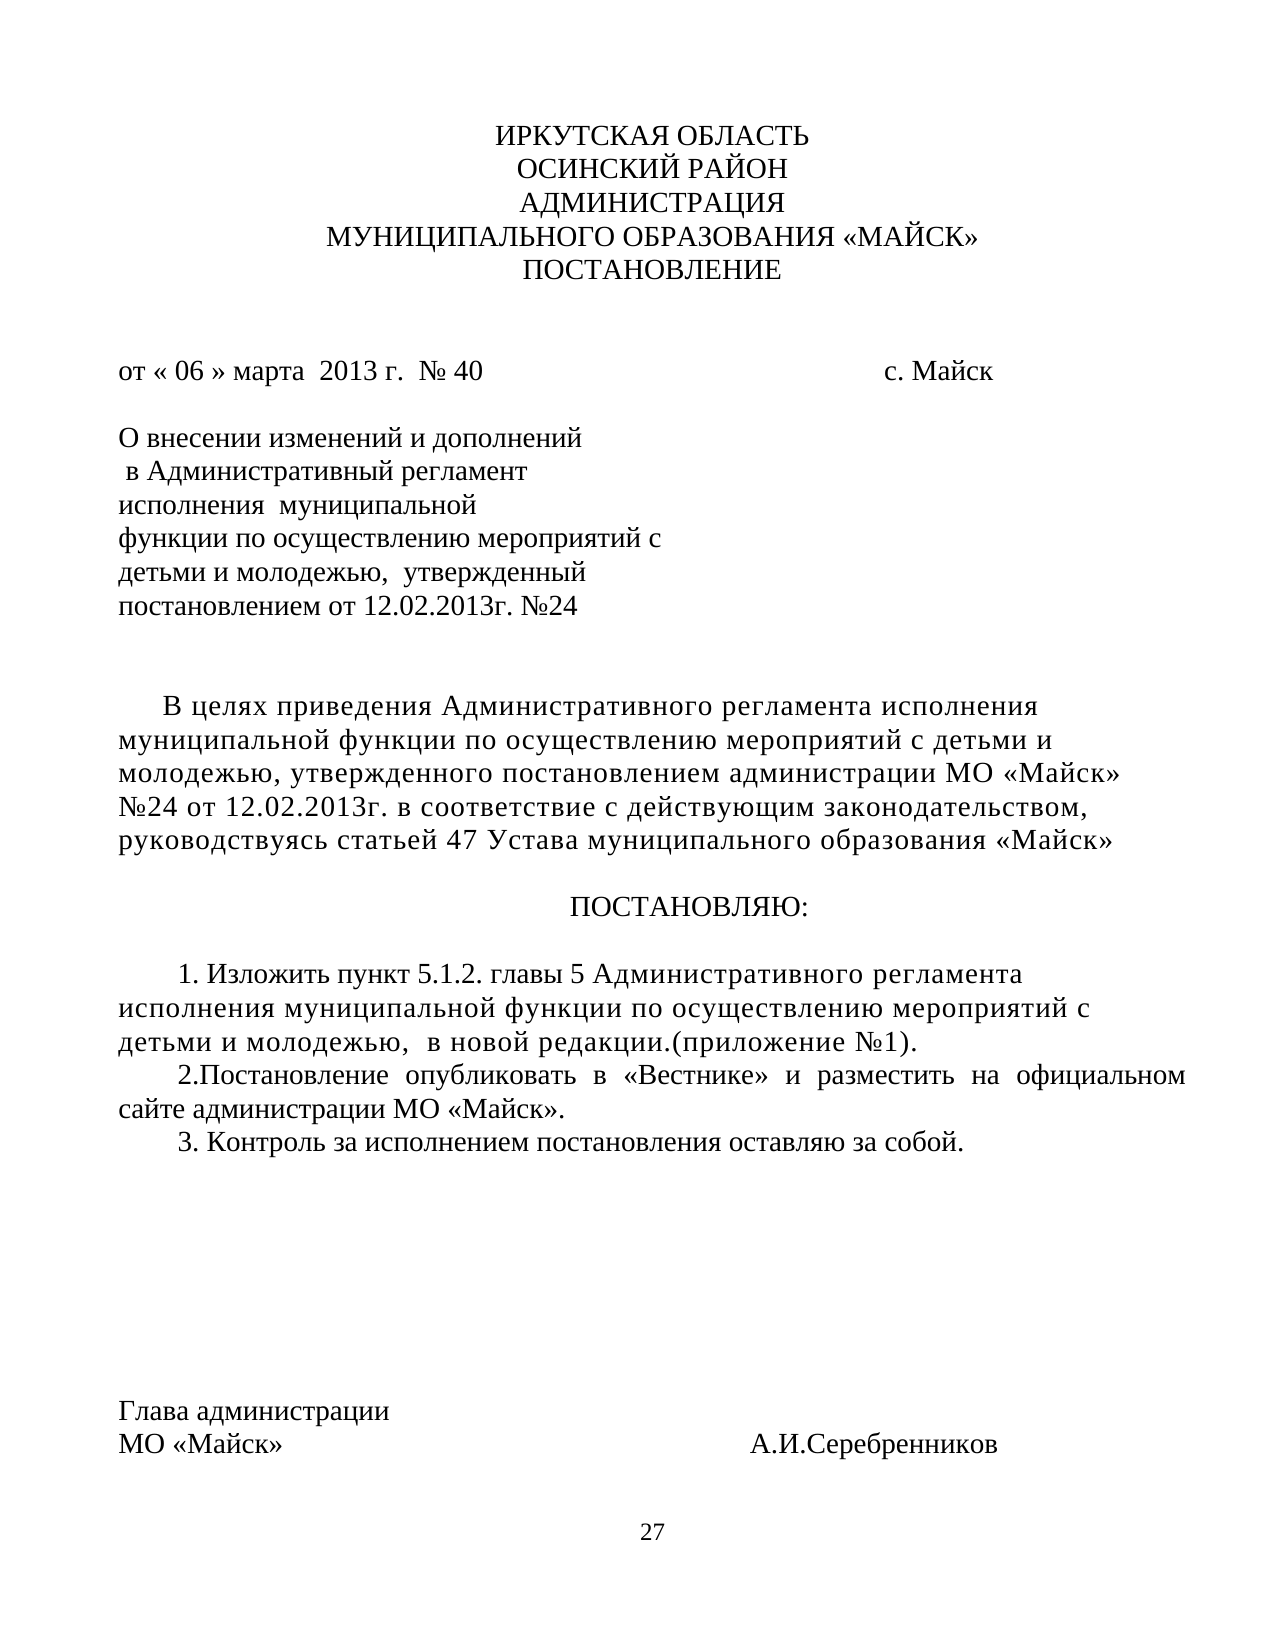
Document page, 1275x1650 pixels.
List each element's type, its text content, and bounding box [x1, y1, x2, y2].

text 3. Контроль за исполнением постановления оставляю за собой. [118, 1124, 1186, 1158]
text В целях приведения Административного регламента исполнения муниципальной функции по осуществлению мероприятий с детьми и молодежью, утвержденного постановлением администрации МО «Майск» №24 от 12.02.2013г. в соответствие с действующим законодательством, руководствуясь статьей 47 Устава муниципального образования «Майск» [118, 688, 1186, 856]
text детьми и молодежью, утвержденный [118, 554, 1186, 588]
text ПОСТАНОВЛЕНИЕ [118, 252, 1186, 286]
text Глава администрации [118, 1393, 1186, 1426]
text 1. Изложить пункт 5.1.2. главы 5 Административного регламента исполнения муниципальной функции по осуществлению мероприятий с детьми и молодежью, в новой редакции.(приложение №1). [118, 957, 1186, 1057]
text функции по осуществлению мероприятий с [118, 521, 1186, 554]
text в Административный регламент [118, 453, 1186, 487]
text от « 06 » марта 2013 г. № 40 с. Майск [118, 353, 1186, 386]
text исполнения муниципальной [118, 487, 1186, 521]
text ИРКУТСКАЯ ОБЛАСТЬ [118, 118, 1186, 152]
text ОСИНСКИЙ РАЙОН [118, 152, 1186, 185]
text МО «Майск» А.И.Серебренников [118, 1426, 1186, 1460]
text постановлением от 12.02.2013г. №24 [118, 588, 1186, 621]
text МУНИЦИПАЛЬНОГО ОБРАЗОВАНИЯ «МАЙСК» [118, 219, 1186, 252]
text ПОСТАНОВЛЯЮ: [118, 889, 1186, 923]
text АДМИНИСТРАЦИЯ [118, 185, 1186, 219]
text 2.Постановление опубликовать в «Вестнике» и разместить на официальном сайте администрации МО «Майск». [118, 1057, 1186, 1124]
text О внесении изменений и дополнений [118, 420, 1186, 453]
